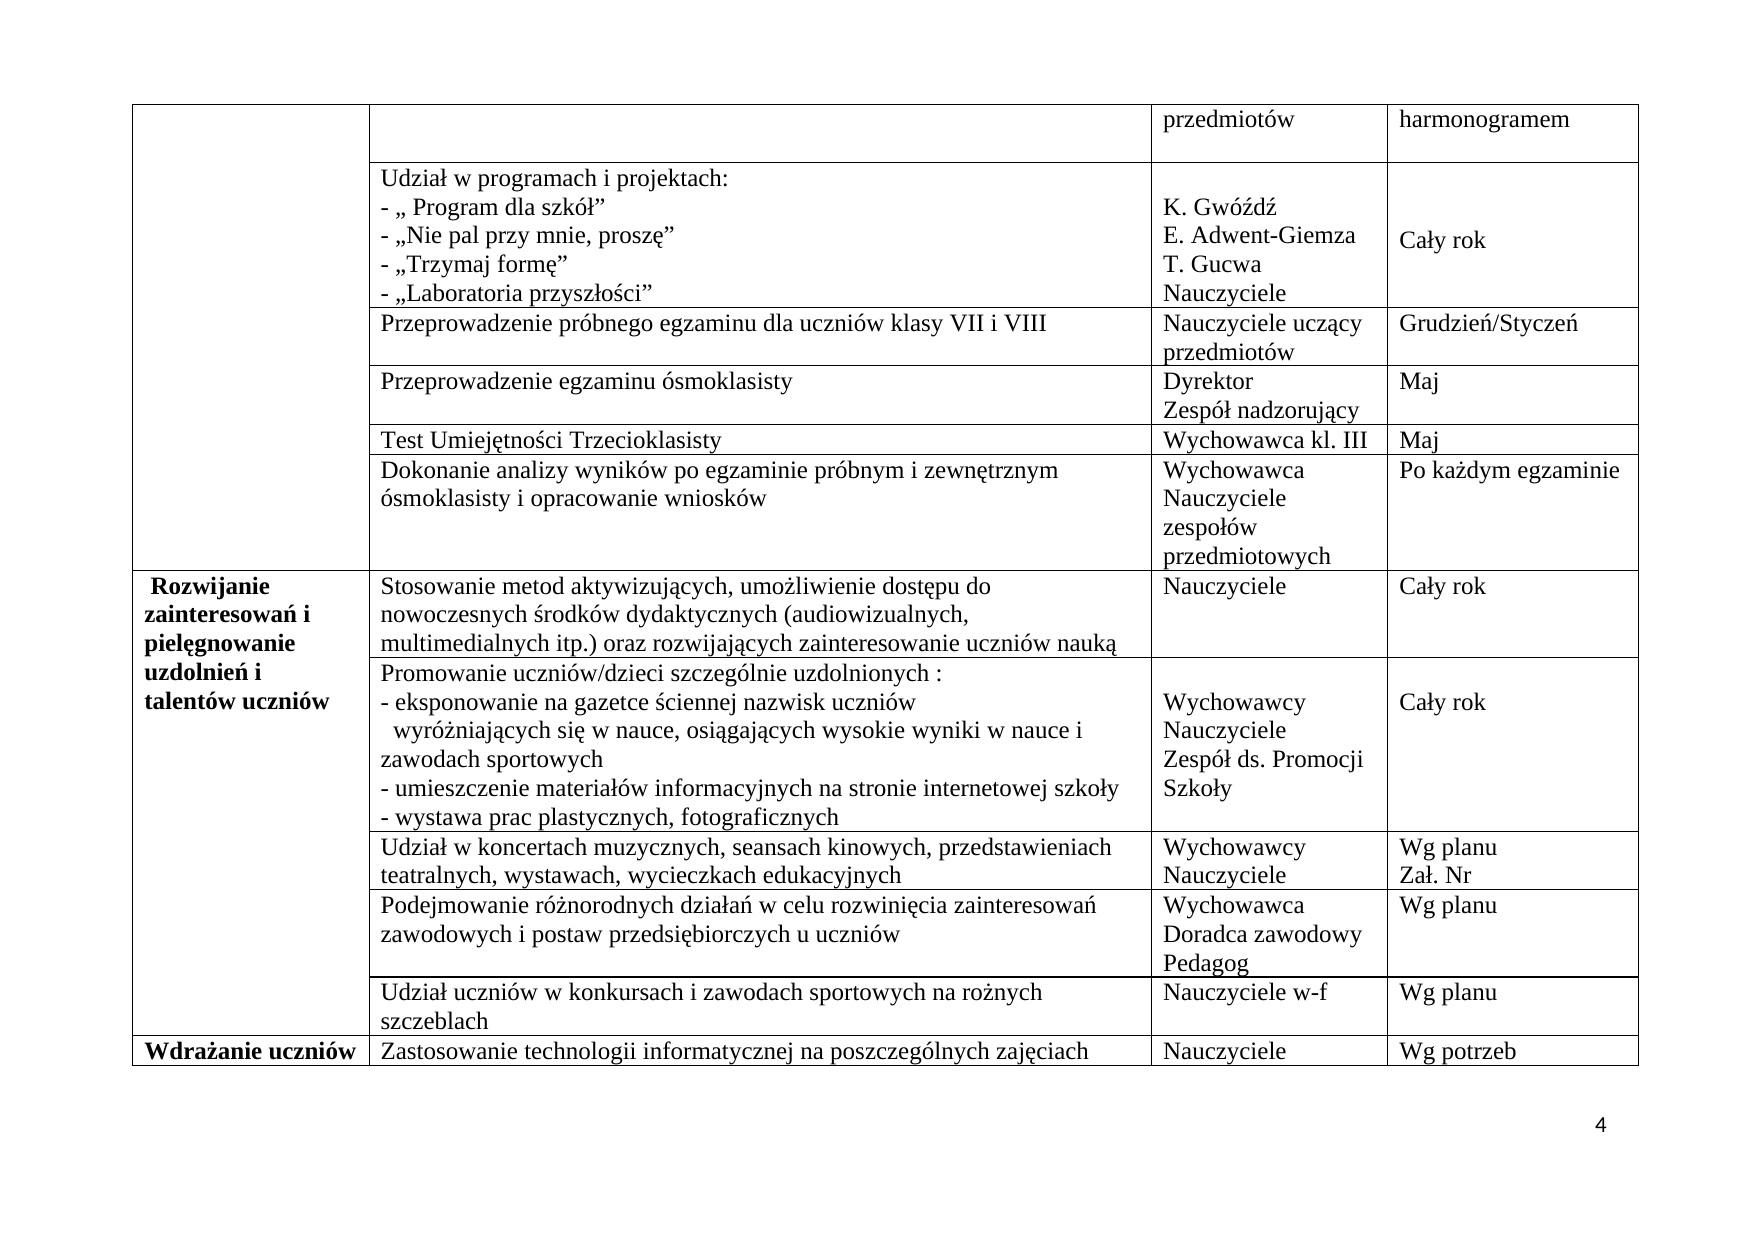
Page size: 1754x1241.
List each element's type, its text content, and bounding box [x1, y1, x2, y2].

table_cell Cały rok [1388, 571, 1638, 657]
table_cell Test Umiejętności Trzecioklasisty [370, 425, 1151, 454]
table_cell Nauczyciele w-f [1152, 978, 1387, 1035]
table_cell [1388, 105, 1638, 162]
table_cell Nauczyciele [1152, 571, 1387, 657]
table_cell Wg planu Zał. Nr [1388, 832, 1638, 889]
table_cell Nauczyciele [1152, 1036, 1387, 1065]
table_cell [1152, 105, 1387, 162]
table_cell Maj [1388, 425, 1638, 454]
table_cell Nauczyciele uczący przedmiotów [1152, 308, 1387, 365]
table_cell Wg planu [1388, 978, 1638, 1035]
table_cell Wychowawcy Nauczyciele Zespół ds. Promocji Szkoły [1152, 658, 1387, 831]
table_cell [133, 1036, 369, 1065]
table_cell Wychowawca Nauczyciele zespołów przedmiotowych [1152, 455, 1387, 570]
table_cell Zastosowanie technologii informatycznej na poszczególnych zajęciach [370, 1036, 1151, 1065]
table_cell Po każdym egzaminie [1388, 455, 1638, 570]
table_cell Dyrektor Zespół nadzorujący [1152, 366, 1387, 424]
table_cell K. Gwóźdź E. Adwent-Giemza T. Gucwa Nauczyciele [1152, 163, 1387, 307]
table_cell Wg planu [1388, 890, 1638, 976]
table_cell Rozwijanie zainteresowań i pielęgnowanie uzdolnień i talentów uczniów [133, 571, 369, 1035]
table_cell Wychowawca kl. III [1152, 425, 1387, 454]
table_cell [370, 105, 1151, 162]
table_cell Udział w programach i projektach: - „ Program dla szkół” - „Nie pal przy mnie, proszę” - „Trzymaj formę” - „Laboratoria przyszłości” [370, 163, 1151, 307]
table_cell Maj [1388, 366, 1638, 424]
table_cell Podejmowanie różnorodnych działań w celu rozwinięcia zainteresowań zawodowych i postaw przedsiębiorczych u uczniów [370, 890, 1151, 976]
table_cell Przeprowadzenie próbnego egzaminu dla uczniów klasy VII i VIII [370, 308, 1151, 365]
table_cell Udział w koncertach muzycznych, seansach kinowych, przedstawieniach teatralnych, wystawach, wycieczkach edukacyjnych [370, 832, 1151, 889]
table_cell Grudzień/Styczeń [1388, 308, 1638, 365]
table_cell Dokonanie analizy wyników po egzaminie próbnym i zewnętrznym ósmoklasisty i opracowanie wniosków [370, 455, 1151, 570]
table_cell Cały rok [1388, 163, 1638, 307]
table_cell Promowanie uczniów/dzieci szczególnie uzdolnionych : - eksponowanie na gazetce ściennej nazwisk uczniów wyróżniających się w nauce, osiągających wysokie wyniki w nauce i zawodach sportowych - umieszczenie materiałów informacyjnych na stronie internetowej szkoły - wystawa prac plastycznych, fotograficznych [370, 658, 1151, 831]
table_cell Wg potrzeb [1388, 1036, 1638, 1065]
table_cell Udział uczniów w konkursach i zawodach sportowych na rożnych szczeblach [370, 978, 1151, 1035]
table_cell Stosowanie metod aktywizujących, umożliwienie dostępu do nowoczesnych środków dydaktycznych (audiowizualnych, multimedialnych itp.) oraz rozwijających zainteresowanie uczniów nauką [370, 571, 1151, 657]
table_cell Wychowawca Doradca zawodowy Pedagog [1152, 890, 1387, 976]
table_cell Cały rok [1388, 658, 1638, 831]
table_cell Przeprowadzenie egzaminu ósmoklasisty [370, 366, 1151, 424]
table_cell Wychowawcy Nauczyciele [1152, 832, 1387, 889]
